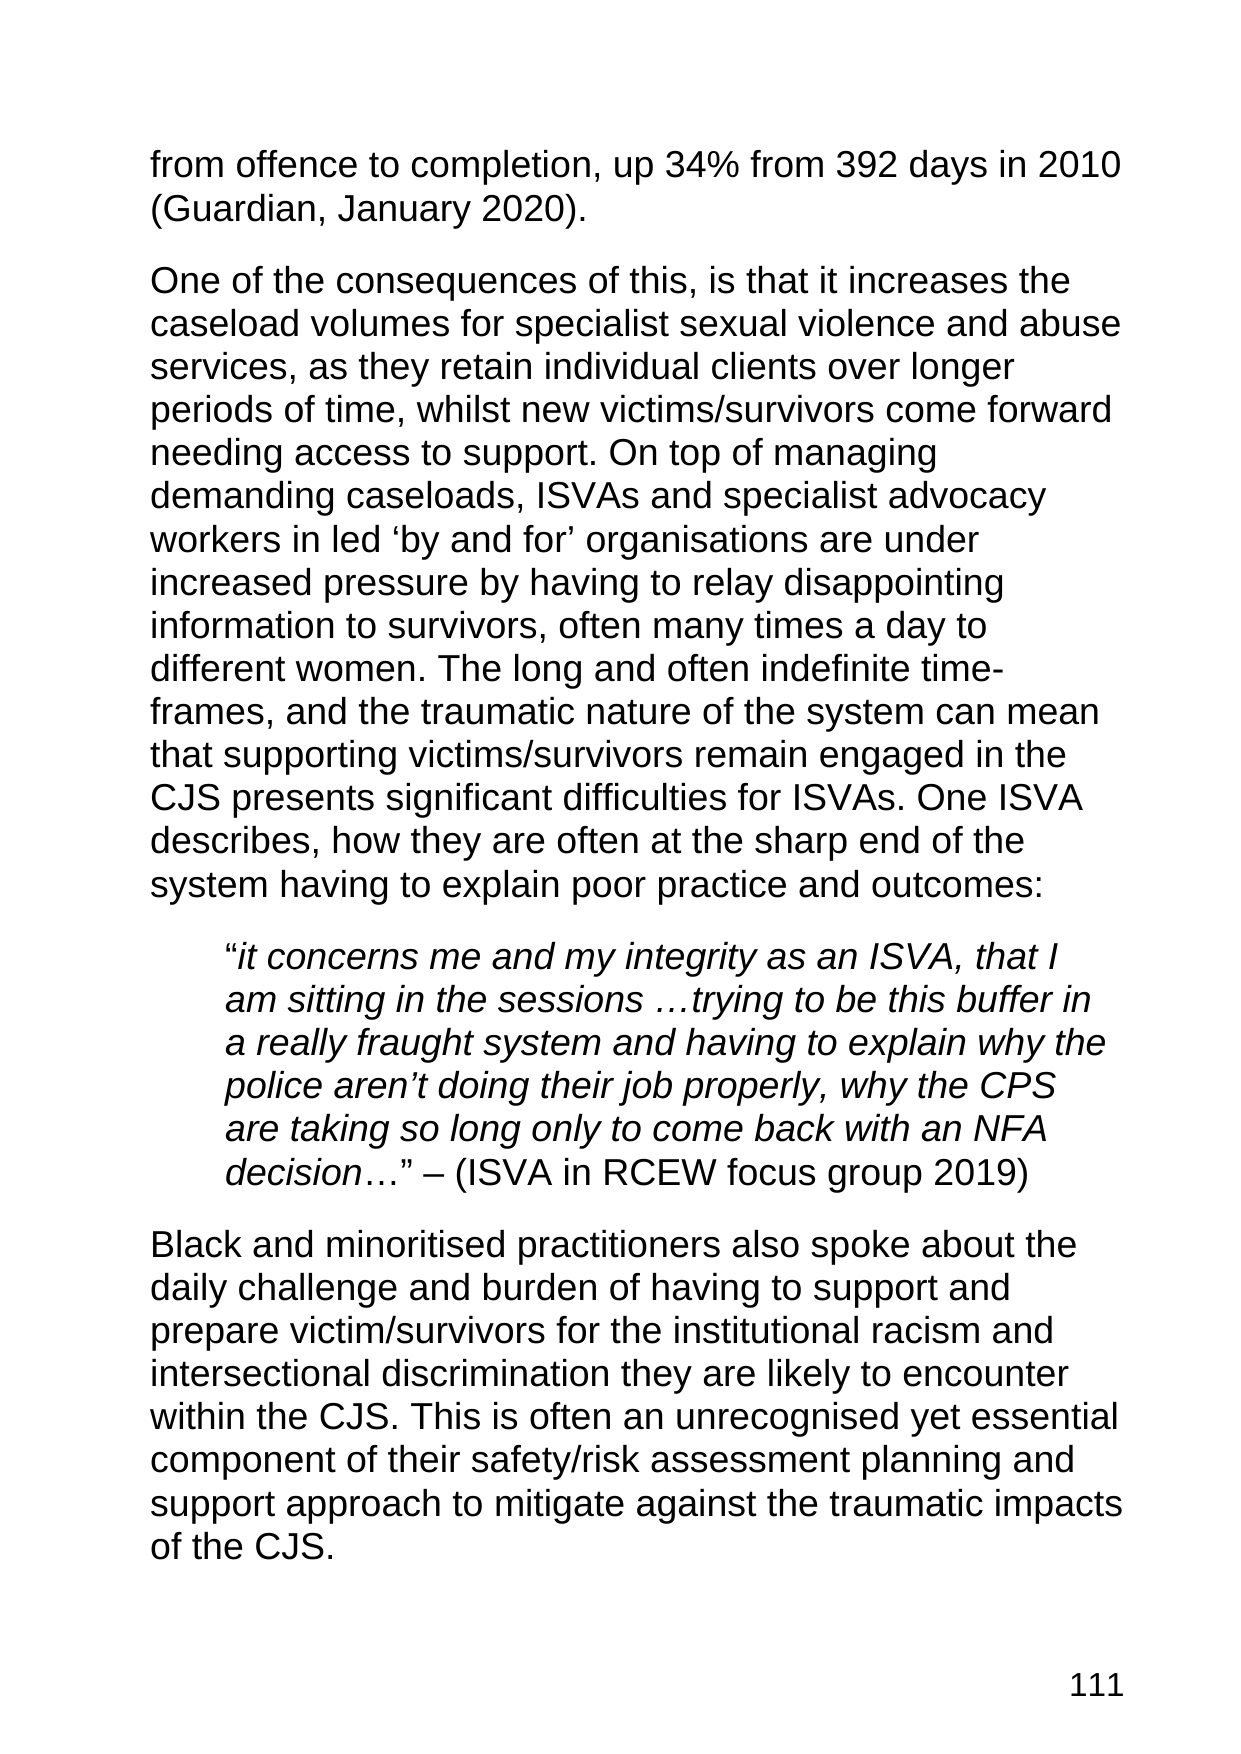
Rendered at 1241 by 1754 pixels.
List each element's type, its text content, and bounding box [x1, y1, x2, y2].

text One of the consequences of this, is that it increases the caseload volumes for specialist sexual violence and abuse services, as they retain individual clients over longer periods of time, whilst new victims/survivors come forward needing access to support. On top of managing demanding caseloads, ISVAs and specialist advocacy workers in led ‘by and for’ organisations are under increased pressure by having to relay disappointing information to survivors, often many times a day to different women. The long and often indefinite time-frames, and the traumatic nature of the system can mean that supporting victims/survivors remain engaged in the CJS presents significant difficulties for ISVAs. One ISVA describes, how they are often at the sharp end of the system having to explain poor practice and outcomes: [150, 258, 1124, 905]
text “it concerns me and my integrity as an ISVA, that I am sitting in the sessions …trying to be this buffer in a really fraught system and having to explain why the police aren’t doing their job properly, why the CPS are taking so long only to come back with an NFA decision…” – (ISVA in RCEW focus group 2019) [225, 934, 1124, 1193]
text Black and minoritised practitioners also spoke about the daily challenge and burden of having to support and prepare victim/survivors for the institutional racism and intersectional discrimination they are likely to encounter within the CJS. This is often an unrecognised yet essential component of their safety/risk assessment planning and support approach to mitigate against the traumatic impacts of the CJS. [150, 1222, 1124, 1567]
